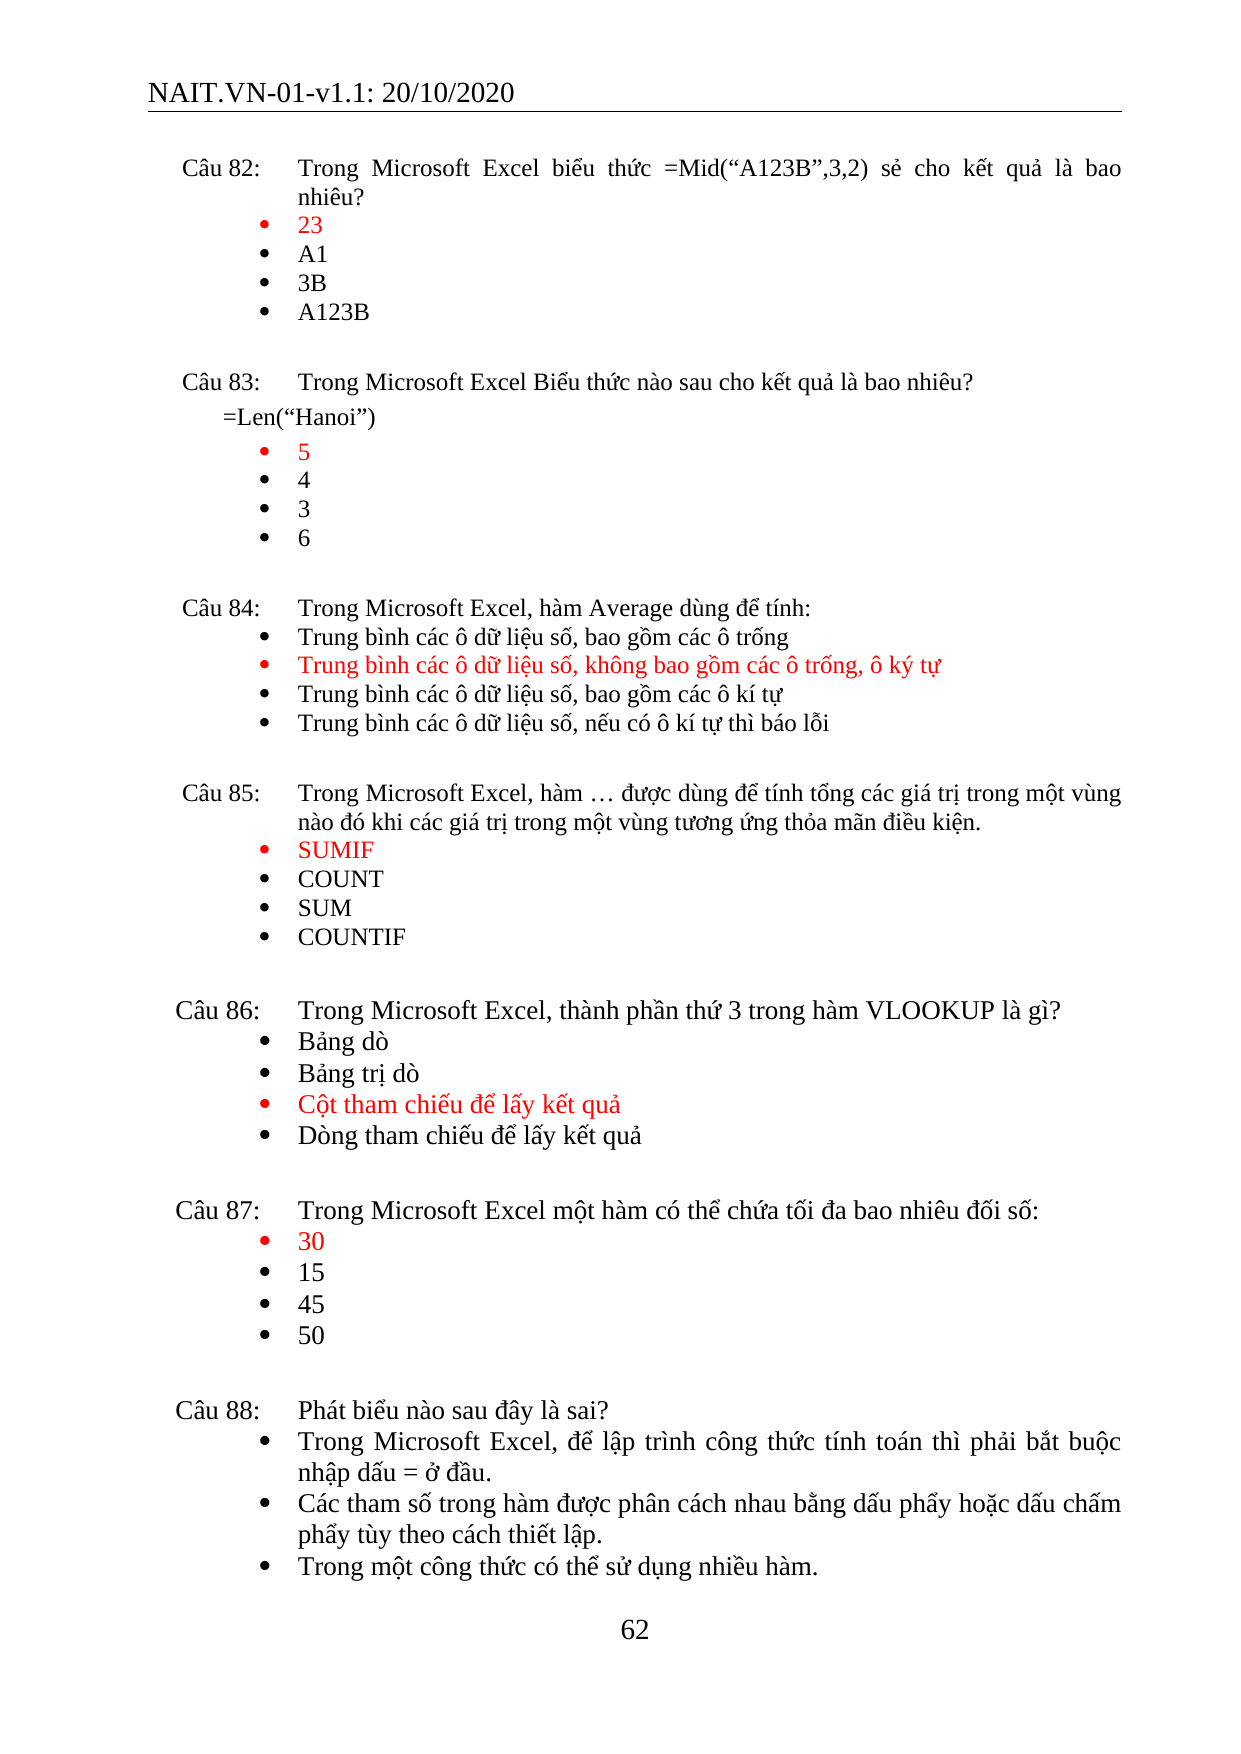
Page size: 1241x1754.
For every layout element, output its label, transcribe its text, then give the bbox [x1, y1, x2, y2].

list 30 [260, 1225, 1122, 1256]
list 4 [260, 466, 1122, 494]
list A123B [260, 297, 1122, 326]
list Bảng dò [260, 1025, 1122, 1057]
list COUNTIF [260, 922, 1122, 951]
list Trong Microsoft Excel, để lập trình công thức tính toán thì phải bắt buộc nhập dấu = ở đầu. [260, 1425, 1122, 1487]
list 3B [260, 268, 1122, 297]
list Trung bình các ô dữ liệu số, bao gồm các ô kí tự [260, 679, 1122, 708]
list Phát biểu nào sau đây là sai? [260, 1394, 1122, 1425]
list 3 [260, 494, 1122, 523]
list 23 [260, 211, 1122, 239]
list Các tham số trong hàm được phân cách nhau bằng dấu phẩy hoặc dấu chấm phẩy tùy theo cách thiết lập. [260, 1487, 1122, 1550]
list 50 [260, 1319, 1122, 1350]
list Trong một công thức có thể sử dụng nhiều hàm. [260, 1550, 1122, 1581]
list Trung bình các ô dữ liệu số, không bao gồm các ô trống, ô ký tự [260, 651, 1122, 679]
list Dòng tham chiếu để lấy kết quả [260, 1119, 1122, 1150]
list COUNT [260, 864, 1122, 893]
list Trong Microsoft Excel một hàm có thể chứa tối đa bao nhiêu đối số: [260, 1194, 1122, 1225]
list Trong Microsoft Excel, hàm Average dùng để tính: [260, 593, 1122, 622]
list 15 [260, 1256, 1122, 1288]
list 6 [260, 523, 1122, 552]
list Cột tham chiếu để lấy kết quả [260, 1088, 1122, 1119]
list 5 [260, 437, 1122, 466]
list 45 [260, 1288, 1122, 1319]
list Trong Microsoft Excel, thành phần thứ 3 trong hàm VLOOKUP là gì? [260, 994, 1122, 1025]
list Bảng trị dò [260, 1057, 1122, 1088]
list SUM [260, 893, 1122, 922]
list A1 [260, 239, 1122, 268]
list Trong Microsoft Excel, hàm … được dùng để tính tổng các giá trị trong một vùng nào đó khi các giá trị trong một vùng tương ứng thỏa mãn điều kiện. [260, 778, 1122, 836]
list Trong Microsoft Excel Biểu thức nào sau cho kết quả là bao nhiêu? [260, 367, 1122, 396]
list Trong Microsoft Excel biểu thức =Mid(“A123B”,3,2) sẻ cho kết quả là bao nhiêu? [260, 153, 1122, 211]
list Trung bình các ô dữ liệu số, bao gồm các ô trống [260, 622, 1122, 651]
text =Len(“Hanoi”) [148, 402, 1122, 431]
list Trung bình các ô dữ liệu số, nếu có ô kí tự thì báo lỗi [260, 708, 1122, 737]
list SUMIF [260, 836, 1122, 864]
